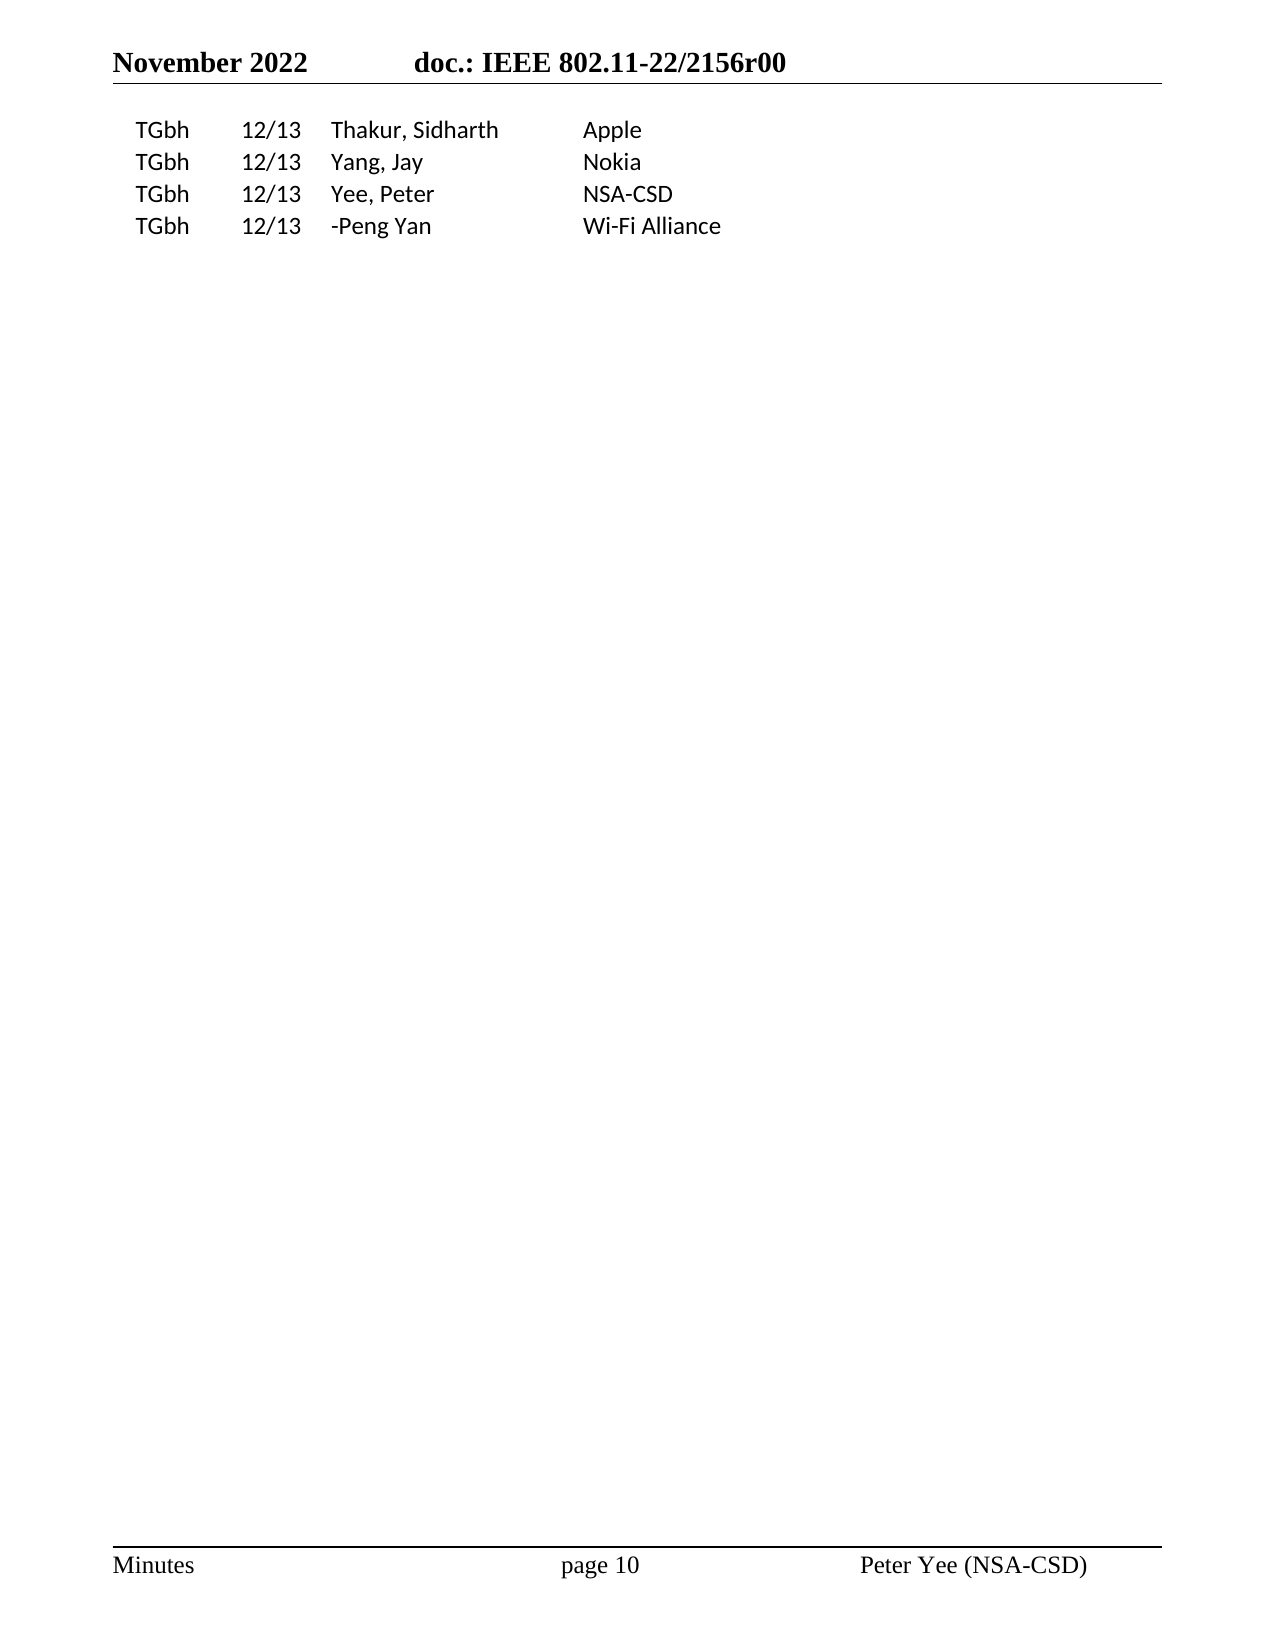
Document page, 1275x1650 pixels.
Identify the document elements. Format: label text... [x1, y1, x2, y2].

table_cell TGbh [113, 177, 212, 209]
table_cell NSA-CSD [581, 177, 1159, 209]
table_cell 12/13 [213, 113, 329, 144]
table_cell TGbh [113, 113, 212, 144]
table_cell Thakur, Sidharth [329, 113, 581, 144]
table_cell Yang, Jay [329, 145, 581, 177]
table_cell 12/13 [213, 209, 329, 241]
table_cell TGbh [113, 209, 212, 241]
table_cell 12/13 [213, 177, 329, 209]
table_cell Nokia [581, 145, 1159, 177]
table_cell Apple [581, 113, 1159, 144]
table_cell Wi-Fi Alliance [581, 209, 1159, 241]
table_cell 12/13 [213, 145, 329, 177]
table_cell Yee, Peter [329, 177, 581, 209]
table_cell -Peng Yan [329, 209, 581, 241]
table_cell TGbh [113, 145, 212, 177]
